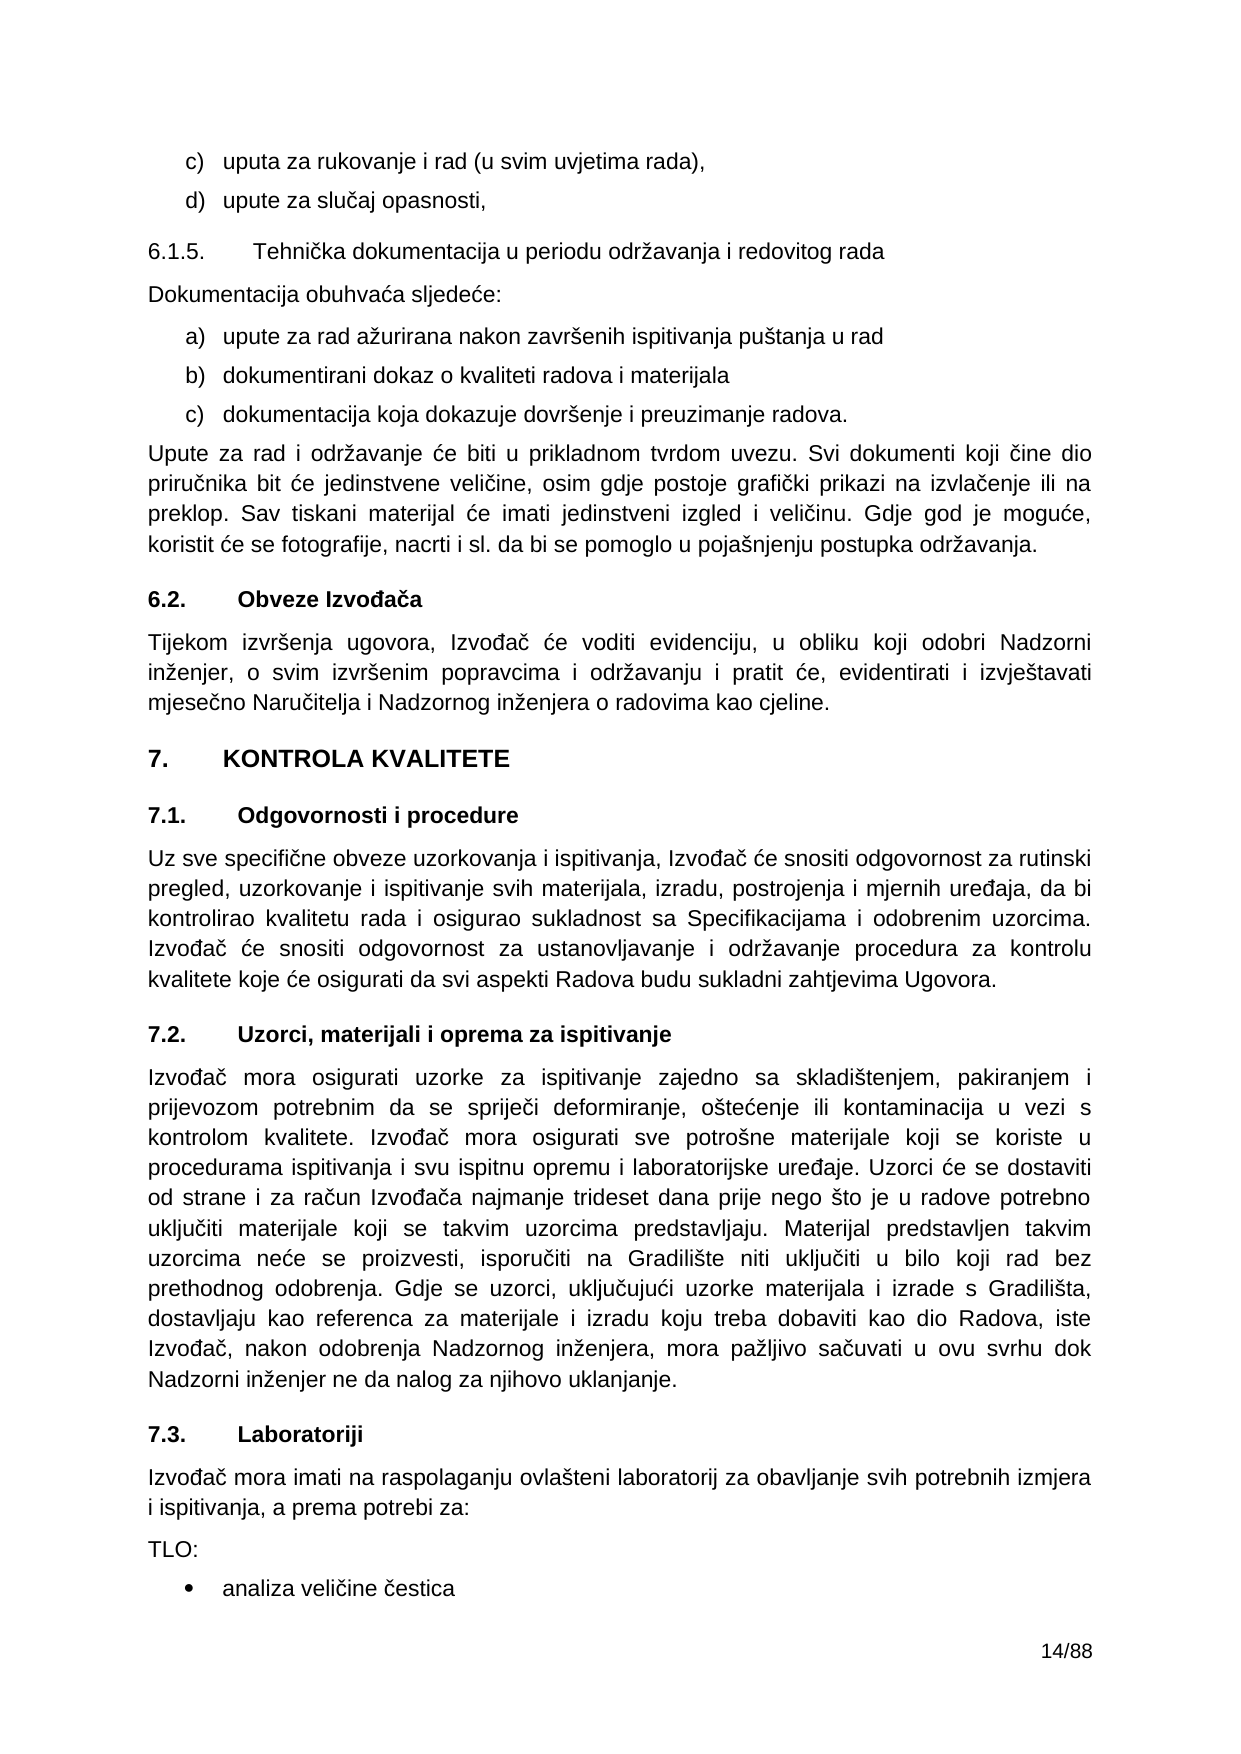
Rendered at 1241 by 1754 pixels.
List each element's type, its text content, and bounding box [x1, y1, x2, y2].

subtitle Laboratoriji [148, 1421, 1092, 1447]
list upute za rad ažurirana nakon završenih ispitivanja puštanja u rad [185, 323, 1092, 350]
text TLO: [148, 1536, 1092, 1563]
subtitle Odgovornosti i procedure [148, 802, 1092, 828]
text Izvođač mora osigurati uzorke za ispitivanje zajedno sa skladištenjem, pakiranjem i prijevozom potrebnim da se spriječi deformiranje, oštećenje ili kontaminacija u vezi s kontrolom kvalitete. Izvođač mora osigurati sve potrošne materijale koji se koriste u procedurama ispitivanja i svu ispitnu opremu i laboratorijske uređaje. Uzorci će se dostaviti od strane i za račun Izvođača najmanje trideset dana prije nego što je u radove potrebno uključiti materijale koji se takvim uzorcima predstavljaju. Materijal predstavljen takvim uzorcima neće se proizvesti, isporučiti na Gradilište niti uključiti u bilo koji rad bez prethodnog odobrenja. Gdje se uzorci, uključujući uzorke materijala i izrade s Gradilišta, dostavljaju kao referenca za materijale i izradu koju treba dobaviti kao dio Radova, iste Izvođač, nakon odobrenja Nadzornog inženjera, mora pažljivo sačuvati u ovu svrhu dok Nadzorni inženjer ne da nalog za njihovo uklanjanje. [148, 1063, 1092, 1392]
subtitle Obveze Izvođača [148, 586, 1092, 612]
text Upute za rad i održavanje će biti u prikladnom tvrdom uvezu. Svi dokumenti koji čine dio priručnika bit će jedinstvene veličine, osim gdje postoje grafički prikazi na izvlačenje ili na preklop. Sav tiskani materijal će imati jedinstveni izgled i veličinu. Gdje god je moguće, koristit će se fotografije, nacrti i sl. da bi se pomoglo u pojašnjenju postupka održavanja. [148, 440, 1092, 557]
subtitle Kontrola kvalitete [148, 744, 1092, 773]
list dokumentacija koja dokazuje dovršenje i preuzimanje radova. [185, 401, 1092, 427]
text Tijekom izvršenja ugovora, Izvođač će voditi evidenciju, u obliku koji odobri Nadzorni inženjer, o svim izvršenim popravcima i održavanju i pratit će, evidentirati i izvještavati mjesečno Naručitelja i Nadzornog inženjera o radovima kao cjeline. [148, 628, 1092, 715]
list upute za slučaj opasnosti, [185, 187, 1092, 213]
subtitle Uzorci, materijali i oprema za ispitivanje [148, 1021, 1092, 1047]
text Izvođač mora imati na raspolaganju ovlašteni laboratorij za obavljanje svih potrebnih izmjera i ispitivanja, a prema potrebi za: [148, 1463, 1092, 1520]
list uputa za rukovanje i rad (u svim uvjetima rada), [185, 148, 1092, 174]
subtitle Tehnička dokumentacija u periodu održavanja i redovitog rada [148, 238, 1092, 264]
text Uz sve specifične obveze uzorkovanja i ispitivanja, Izvođač će snositi odgovornost za rutinski pregled, uzorkovanje i ispitivanje svih materijala, izradu, postrojenja i mjernih uređaja, da bi kontrolirao kvalitetu rada i osigurao sukladnost sa Specifikacijama i odobrenim uzorcima. Izvođač će snositi odgovornost za ustanovljavanje i održavanje procedura za kontrolu kvalitete koje će osigurati da svi aspekti Radova budu sukladni zahtjevima Ugovora. [148, 845, 1092, 992]
text Dokumentacija obuhvaća sljedeće: [148, 281, 1092, 307]
list dokumentirani dokaz o kvaliteti radova i materijala [185, 362, 1092, 388]
list analiza veličine čestica [185, 1575, 1092, 1602]
